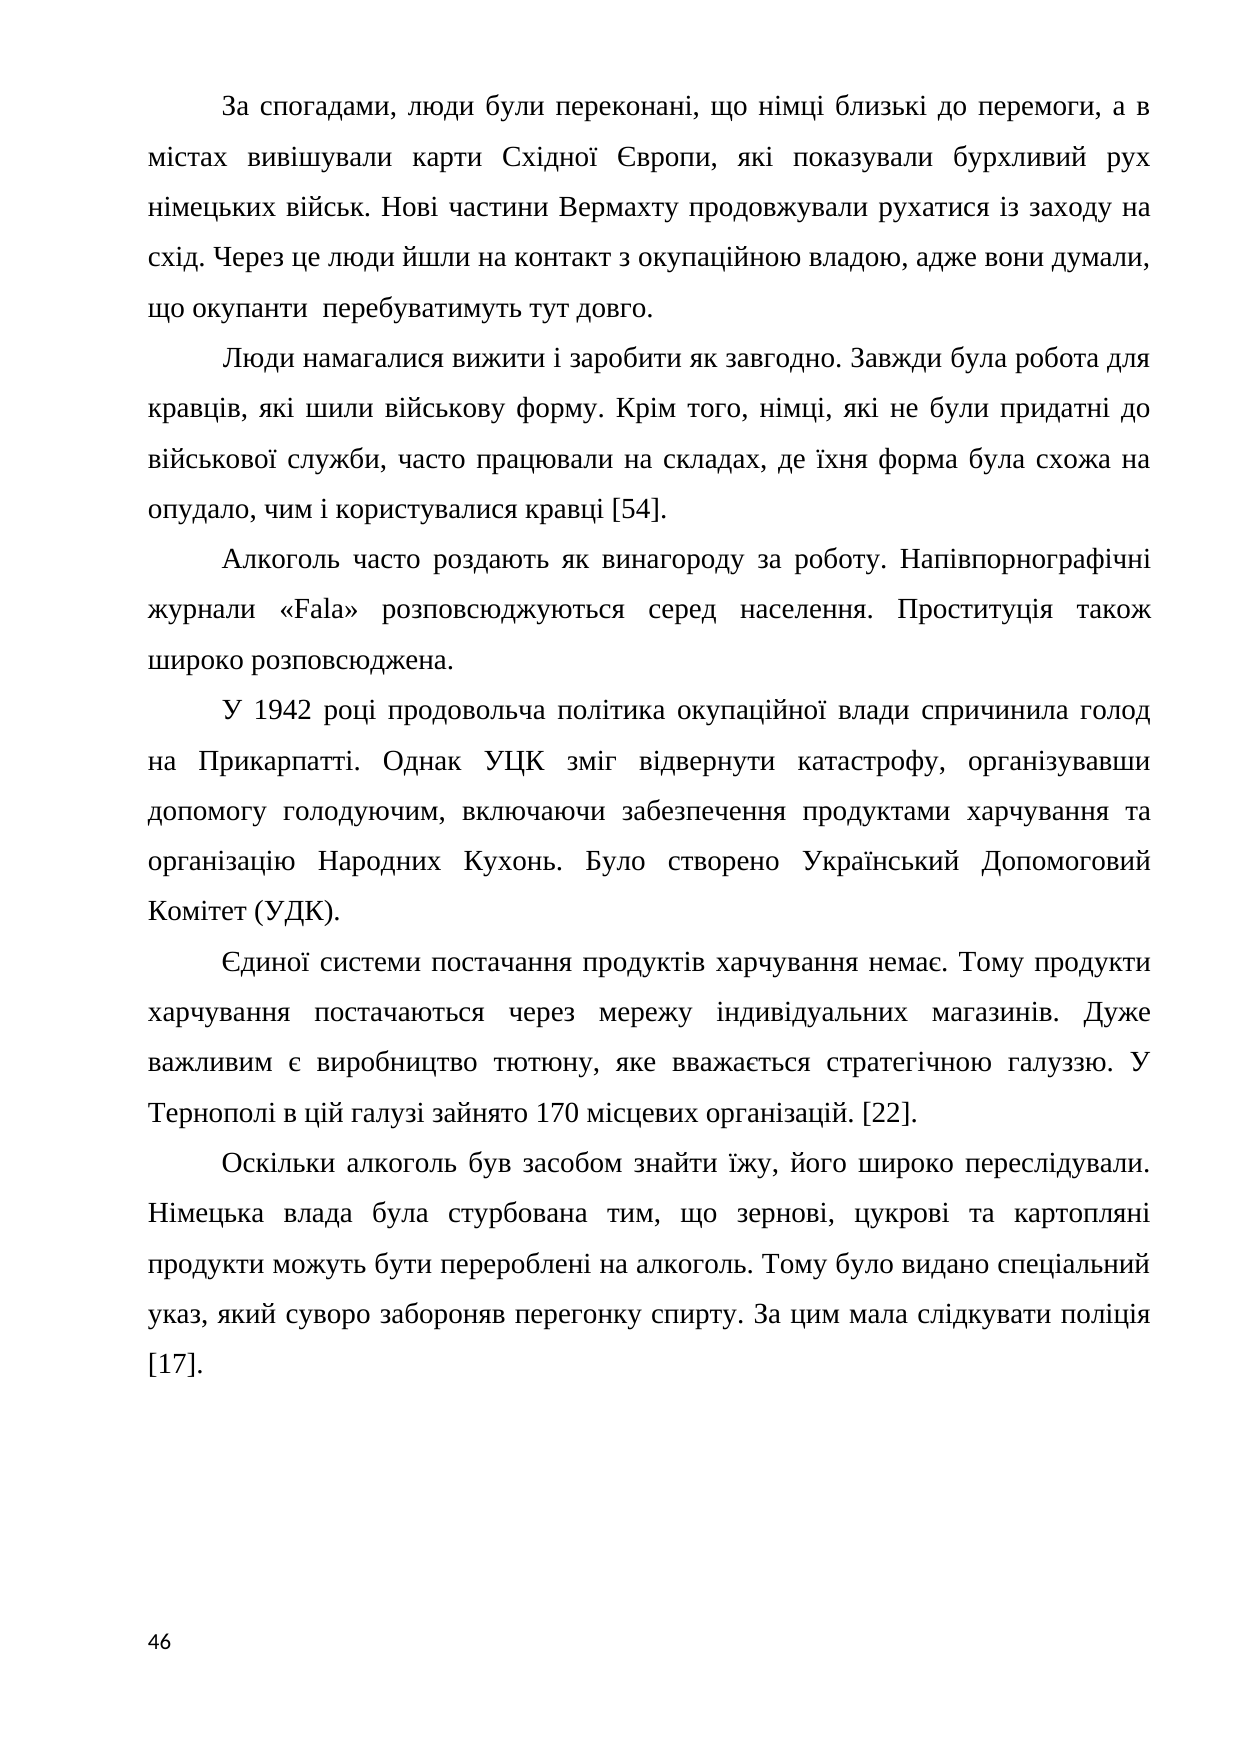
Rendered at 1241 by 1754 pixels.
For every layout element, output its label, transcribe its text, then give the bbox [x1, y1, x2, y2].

text За спогадами, люди були переконані, що німці близькі до перемоги, а в містах вивішували карти Східної Європи, які показували бурхливий рух німецьких військ. Нові частини Вермахту продовжували рухатися із заходу на схід. Через це люди йшли на контакт з окупаційною владою, адже вони думали, що окупанти перебуватимуть тут довго. [148, 88, 1152, 323]
text Єдиної системи постачання продуктів харчування немає. Тому продукти харчування постачаються через мережу індивідуальних магазинів. Дуже важливим є виробництво тютюну, яке вважається стратегічною галуззю. У Тернополі в цій галузі зайнято 170 місцевих організацій. [22]. [148, 944, 1152, 1128]
text Оскільки алкоголь був засобом знайти їжу, його широко переслідували. Німецька влада була стурбована тим, що зернові, цукрові та картопляні продукти можуть бути перероблені на алкоголь. Тому було видано спеціальний указ, який суворо забороняв перегонку спирту. За цим мала слідкувати поліція [17]. [148, 1145, 1152, 1380]
text Алкоголь часто роздають як винагороду за роботу. Напівпорнографічні журнали «Fala» розповсюджуються серед населення. Проституція також широко розповсюджена. [148, 541, 1152, 676]
text У 1942 році продовольча політика окупаційної влади спричинила голод на Прикарпатті. Однак УЦК зміг відвернути катастрофу, організувавши допомогу голодуючим, включаючи забезпечення продуктами харчування та організацію Народних Кухонь. Було створено Український Допомоговий Комітет (УДК). [148, 692, 1152, 927]
text Люди намагалися вижити і заробити як завгодно. Завжди була робота для кравців, які шили військову форму. Крім того, німці, які не були придатні до військової служби, часто працювали на складах, де їхня форма була схожа на опудало, чим і користувалися кравці [54]. [148, 340, 1152, 524]
